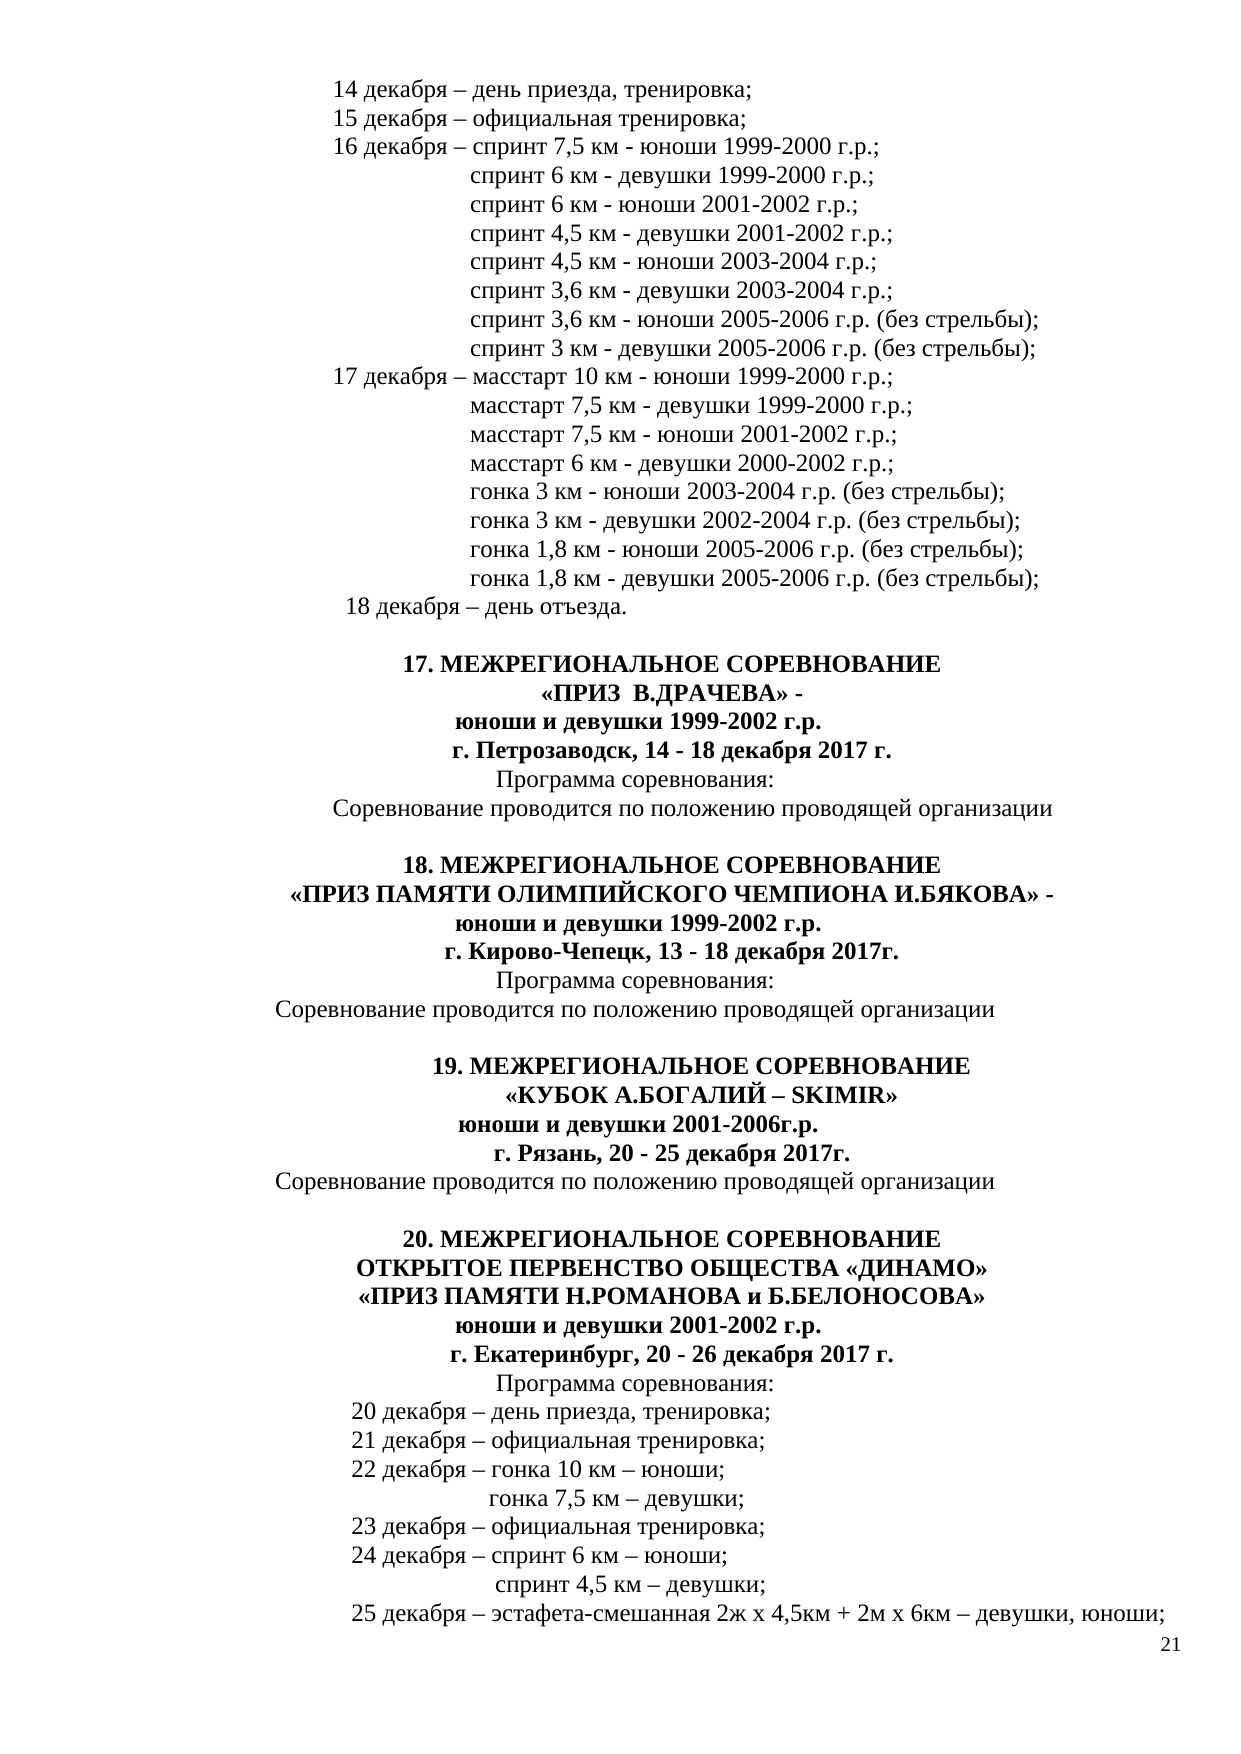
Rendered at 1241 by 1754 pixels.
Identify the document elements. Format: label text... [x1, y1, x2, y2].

text спринт 3 км - девушки 2005-2006 г.р. (без стрельбы); [332, 333, 1181, 361]
text «ПРИЗ ПАМЯТИ Н.РОМАНОВА и Б.БЕЛОНОСОВА» [89, 1281, 1181, 1310]
text «ПРИЗ В.ДРАЧЕВА» - [89, 678, 1181, 706]
text спринт 6 км - девушки 1999-2000 г.р.; [332, 160, 1181, 189]
text 23 декабря – официальная тренировка; [351, 1511, 1181, 1540]
text Соревнование проводится по положению проводящей организации [89, 994, 1181, 1023]
text Программа соревнования: [89, 764, 1181, 793]
text спринт 3,6 км - юноши 2005-2006 г.р. (без стрельбы); [332, 304, 1181, 333]
text гонка 3 км - юноши 2003-2004 г.р. (без стрельбы); [332, 476, 1181, 505]
text юноши и девушки 1999-2002 г.р. [95, 908, 1181, 936]
text Программа соревнования: [89, 1368, 1181, 1396]
text гонка 3 км - девушки 2002-2004 г.р. (без стрельбы); [332, 505, 1181, 534]
text «КУБОК А.БОГАЛИЙ – SKIMIR» [222, 1080, 1181, 1109]
text юноши и девушки 2001-2002 г.р. [95, 1310, 1181, 1339]
text 15 декабря – официальная тренировка; [332, 103, 1181, 131]
text 16 декабря – спринт 7,5 км - юноши 1999-2000 г.р.; [332, 131, 1181, 160]
text 17 декабря – масстарт 10 км - юноши 1999-2000 г.р.; [332, 361, 1181, 390]
text 18 декабря – день отъезда. [332, 591, 1181, 620]
text юноши и девушки 2001-2006г.р. [95, 1109, 1181, 1138]
text гонка 7,5 км – девушки; [351, 1483, 1181, 1511]
text 21 декабря – официальная тренировка; [351, 1425, 1181, 1454]
text гонка 1,8 км - девушки 2005-2006 г.р. (без стрельбы); [332, 563, 1181, 591]
text масстарт 6 км - девушки 2000-2002 г.р.; [332, 448, 1181, 476]
text 22 декабря – гонка 10 км – юноши; [351, 1454, 1181, 1483]
text г. Кирово-Чепецк, 13 - 18 декабря 2017г. [89, 936, 1181, 965]
text масстарт 7,5 км - юноши 2001-2002 г.р.; [332, 419, 1181, 448]
text юноши и девушки 1999-2002 г.р. [95, 706, 1181, 735]
text 20 декабря – день приезда, тренировка; [351, 1396, 1181, 1425]
text масстарт 7,5 км - девушки 1999-2000 г.р.; [332, 390, 1181, 419]
text спринт 4,5 км – девушки; [351, 1569, 1181, 1598]
text Программа соревнования: [89, 965, 1181, 994]
text гонка 1,8 км - юноши 2005-2006 г.р. (без стрельбы); [332, 534, 1181, 563]
text г. Петрозаводск, 14 - 18 декабря 2017 г. [89, 735, 1181, 764]
text 14 декабря – день приезда, тренировка; [332, 74, 1181, 103]
text ОТКРЫТОЕ ПЕРВЕНСТВО ОБЩЕСТВА «ДИНАМО» [89, 1253, 1181, 1281]
text 19. МЕЖРЕГИОНАЛЬНОЕ СОРЕВНОВАНИЕ [222, 1051, 1181, 1080]
text 24 декабря – спринт 6 км – юноши; [351, 1540, 1181, 1569]
text спринт 4,5 км - юноши 2003-2004 г.р.; [332, 246, 1181, 275]
text г. Екатеринбург, 20 - 26 декабря 2017 г. [89, 1339, 1181, 1368]
text Соревнование проводится по положению проводящей организации [89, 1166, 1181, 1195]
text Соревнование проводится по положению проводящей организации [332, 793, 1181, 821]
text г. Рязань, 20 - 25 декабря 2017г. [89, 1138, 1181, 1166]
text 20. МЕЖРЕГИОНАЛЬНОЕ СОРЕВНОВАНИЕ [89, 1224, 1181, 1253]
text спринт 3,6 км - девушки 2003-2004 г.р.; [332, 275, 1181, 304]
text 18. МЕЖРЕГИОНАЛЬНОЕ СОРЕВНОВАНИЕ [89, 850, 1181, 879]
text спринт 4,5 км - девушки 2001-2002 г.р.; [332, 218, 1181, 246]
text спринт 6 км - юноши 2001-2002 г.р.; [332, 189, 1181, 218]
text «ПРИЗ ПАМЯТИ ОЛИМПИЙСКОГО ЧЕМПИОНА И.БЯКОВА» - [89, 879, 1181, 908]
text 17. МЕЖРЕГИОНАЛЬНОЕ СОРЕВНОВАНИЕ [89, 649, 1181, 678]
text 25 декабря – эстафета-смешанная 2ж х 4,5км + 2м х 6км – девушки, юноши; [351, 1598, 1181, 1626]
